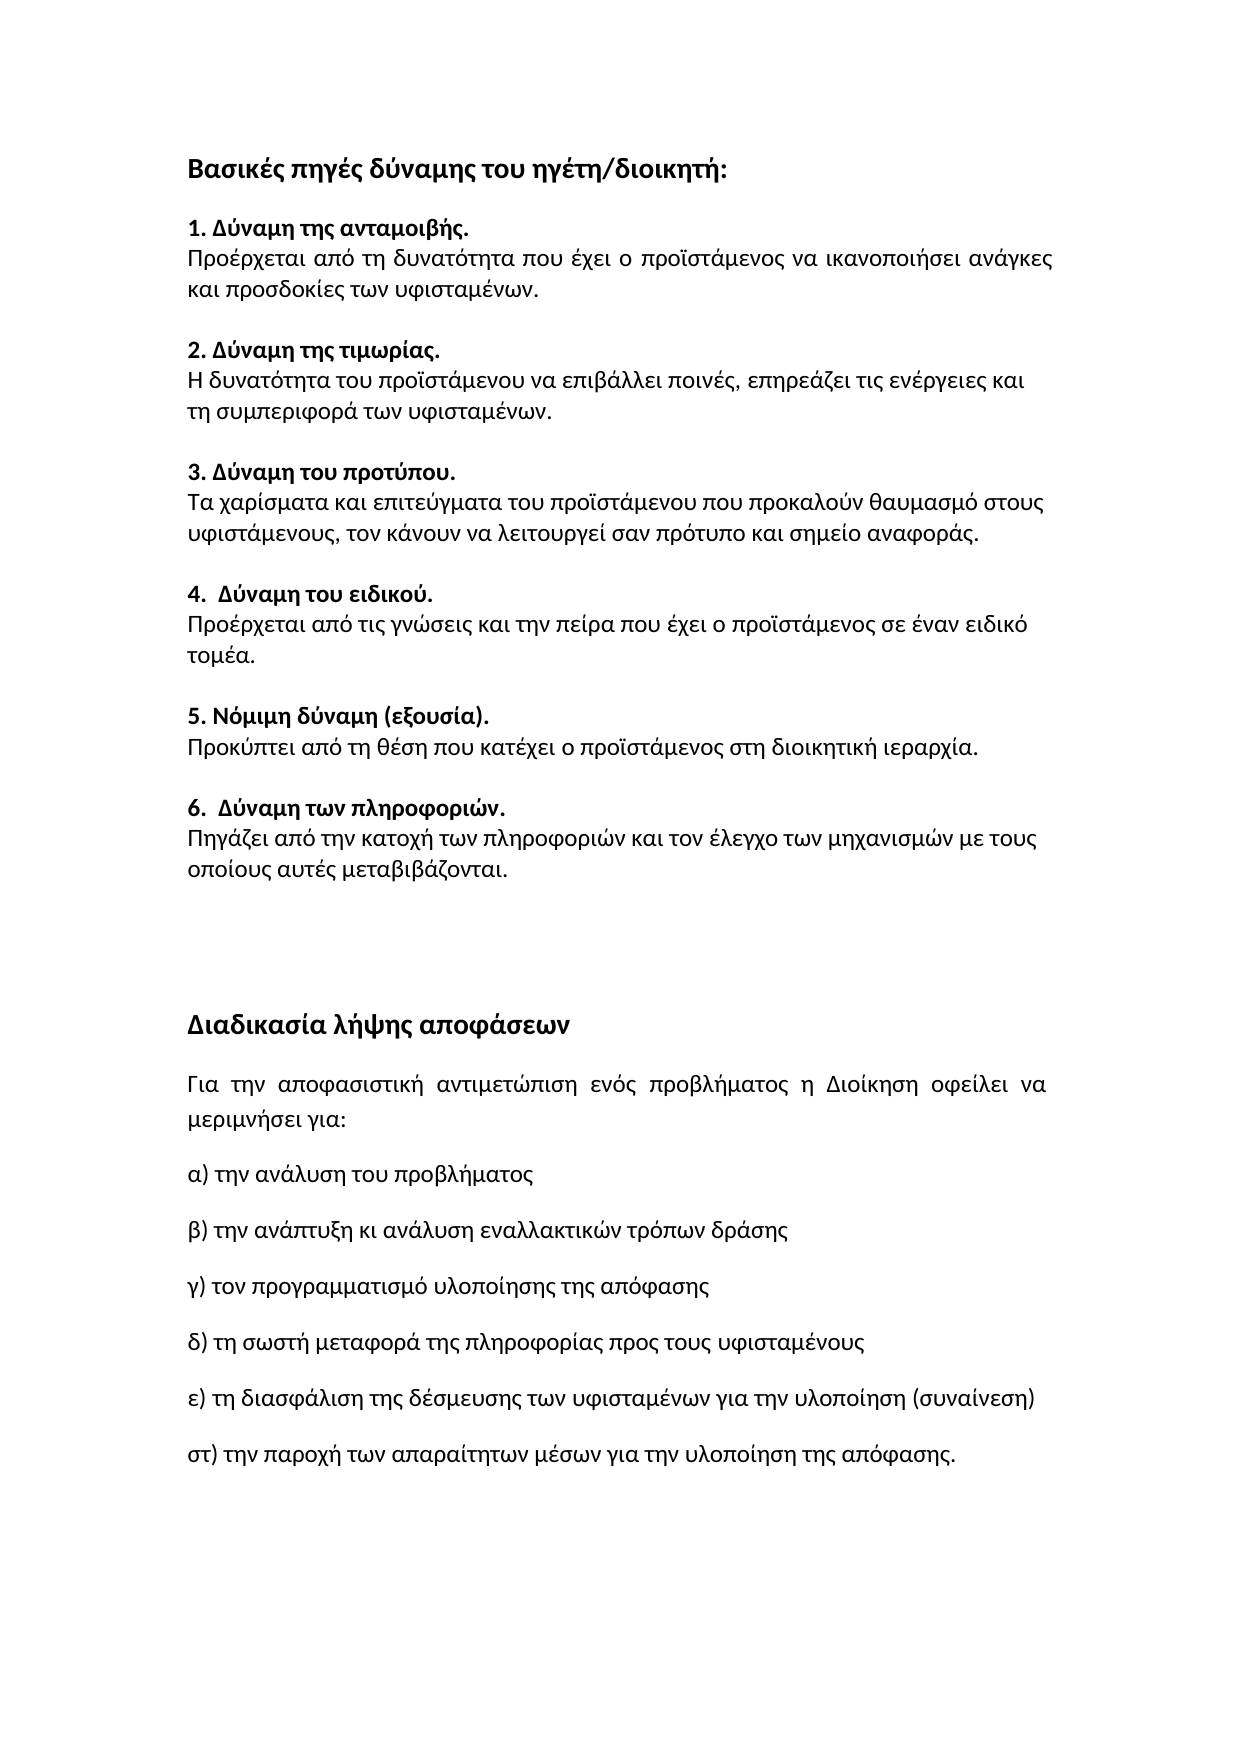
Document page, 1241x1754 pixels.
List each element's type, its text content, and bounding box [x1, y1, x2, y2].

text Προκύπτει από τη θέση που κατέχει ο προϊστάμενος στη διοικητική ιεραρχία. [187, 731, 1053, 761]
text Η δυνατότητα του προϊστάμενου να επιβάλλει ποινές, επηρεάζει τις ενέργειες και τη συμπεριφορά των υφισταμένων. [187, 364, 1053, 425]
text 6. Δύναμη των πληροφοριών. [187, 792, 1053, 822]
text Βασικές πηγές δύναμης του ηγέτη/διοικητή: [187, 150, 1053, 186]
text Πηγάζει από την κατοχή των πληροφοριών και τον έλεγχο των μηχανισμών με τους οποίους αυτές μεταβιβάζονται. [187, 822, 1053, 883]
text Διαδικασία λήψης αποφάσεων [187, 1006, 1047, 1042]
text 1. Δύναμη της ανταμοιβής. [187, 212, 1053, 242]
text 3. Δύναμη του προτύπου. [187, 456, 1053, 486]
text στ) την παροχή των απαραίτητων μέσων για την υλοποίηση της απόφασης. [187, 1438, 1053, 1468]
text ε) τη διασφάλιση της δέσμευσης των υφισταμένων για την υλοποίηση (συναίνεση) [187, 1382, 1053, 1412]
text 5. Νόμιμη δύναμη (εξουσία). [187, 700, 1053, 731]
text β) την ανάπτυξη κι ανάλυση εναλλακτικών τρόπων δράσης [187, 1214, 1047, 1245]
text Για την αποφασιστική αντιμετώπιση ενός προβλήματος η Διοίκηση οφείλει να μεριμνήσει για: [187, 1068, 1047, 1133]
text 4. Δύναμη του ειδικού. [187, 578, 1053, 608]
text γ) τον προγραμματισμό υλοποίησης της απόφασης [187, 1270, 1053, 1301]
text Προέρχεται από τη δυνατότητα που έχει ο προϊστάμενος να ικανοποιήσει ανάγκες και προσδοκίες των υφισταμένων. [187, 242, 1053, 303]
text δ) τη σωστή μεταφορά της πληροφορίας προς τους υφισταμένους [187, 1326, 1053, 1357]
text Προέρχεται από τις γνώσεις και την πείρα που έχει ο προϊστάμενος σε έναν ειδικό τομέα. [187, 608, 1053, 669]
text Τα χαρίσματα και επιτεύγματα του προϊστάμενου που προκαλούν θαυμασμό στους υφιστάμενους, τον κάνουν να λειτουργεί σαν πρότυπο και σημείο αναφοράς. [187, 486, 1053, 547]
text 2. Δύναμη της τιμωρίας. [187, 334, 1053, 364]
text α) την ανάλυση του προβλήματος [187, 1159, 1047, 1189]
